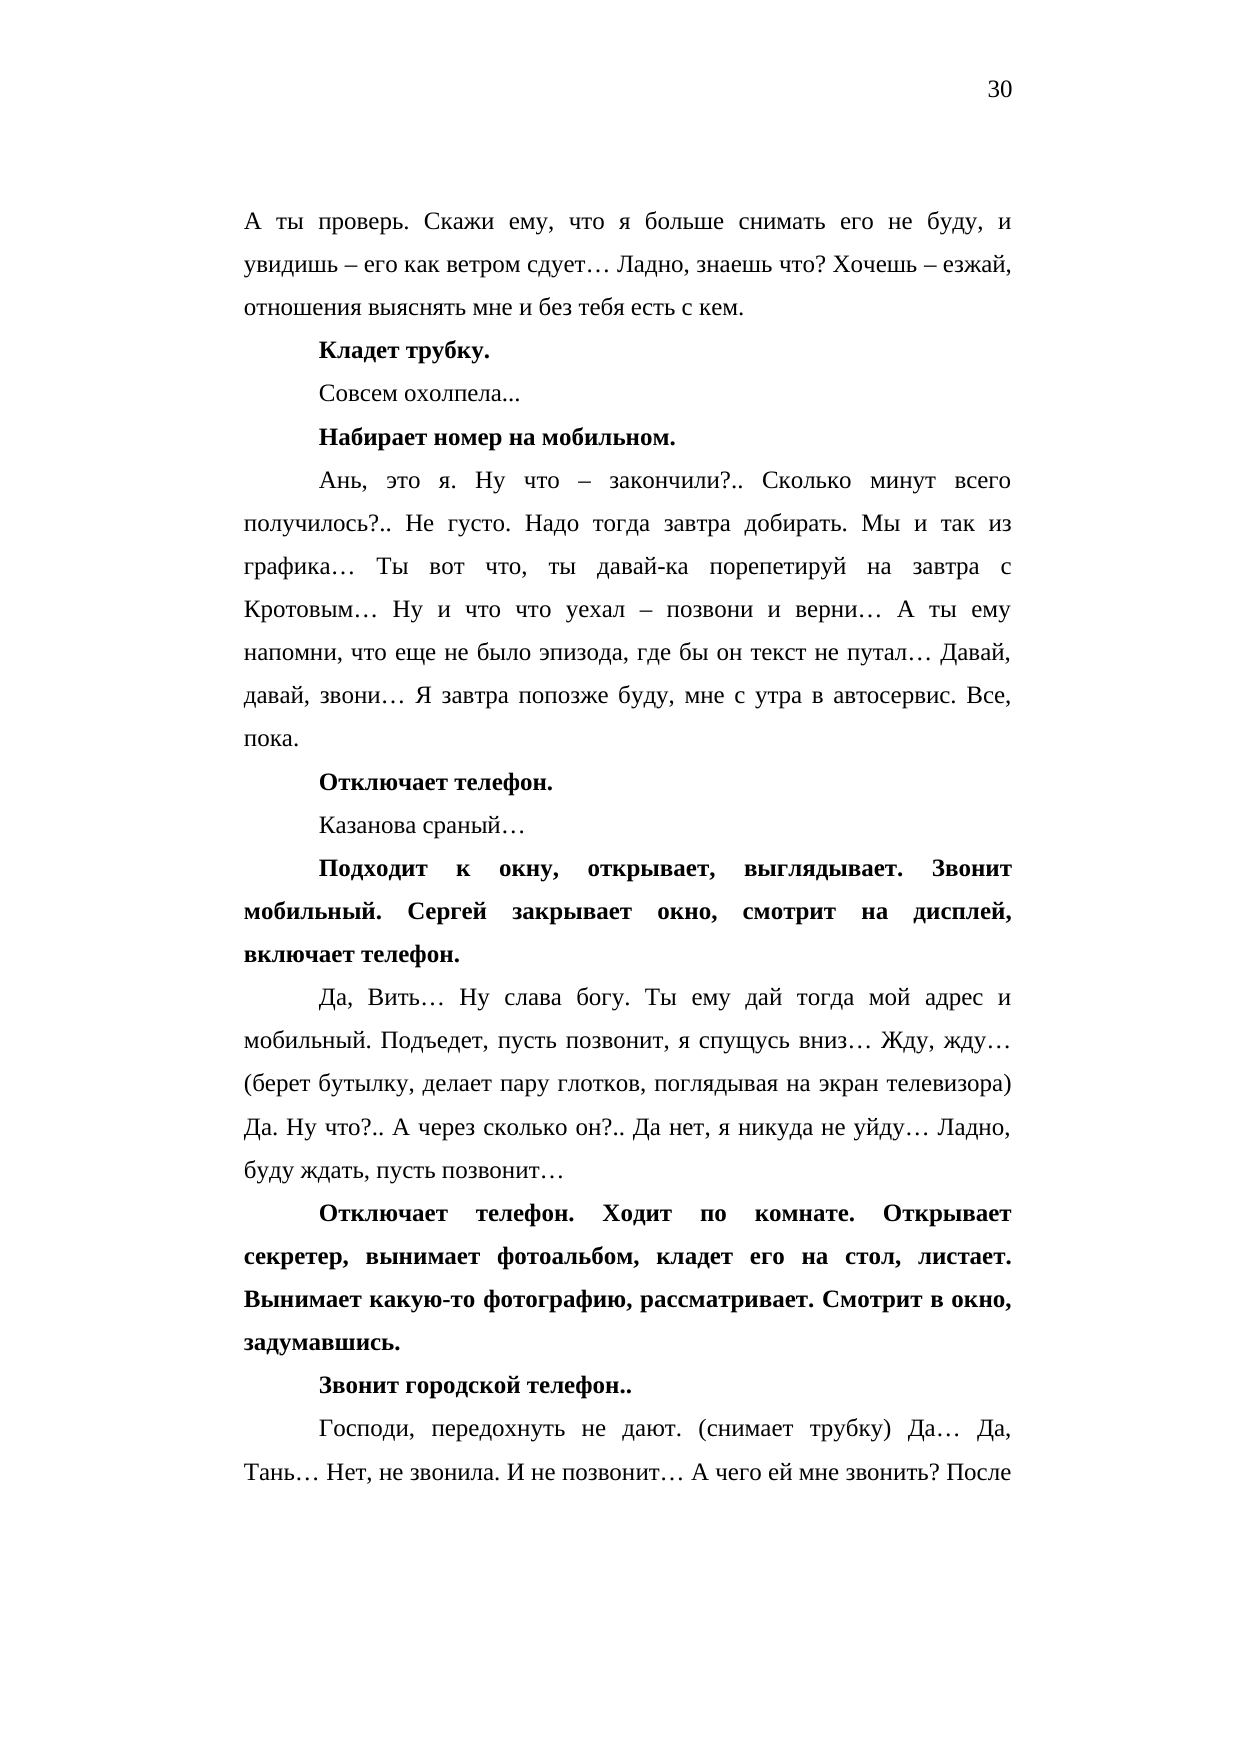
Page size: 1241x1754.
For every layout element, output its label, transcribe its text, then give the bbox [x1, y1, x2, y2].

text Казанова сраный… [244, 810, 1012, 838]
text Ань, это я. Ну что – закончили?.. Сколько минут всего получилось?.. Не густо. Надо тогда завтра добирать. Мы и так из графика… Ты вот что, ты давай-ка порепетируй на завтра с Кротовым… Ну и что что уехал – позвони и верни… А ты ему напомни, что еще не было эпизода, где бы он текст не путал… Давай, давай, звони… Я завтра попозже буду, мне с утра в автосервис. Все, пока. [244, 465, 1012, 752]
text Подходит к окну, открывает, выглядывает. Звонит мобильный. Сергей закрывает окно, смотрит на дисплей, включает телефон. [244, 853, 1012, 968]
text Набирает номер на мобильном. [244, 422, 1012, 450]
text Кладет трубку. [244, 335, 1012, 364]
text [244, 1413, 1012, 1485]
text Отключает телефон. Ходит по комнате. Открывает секретер, вынимает фотоальбом, кладет его на стол, листает. Вынимает какую-то фотографию, рассматривает. Смотрит в окно, задумавшись. [244, 1198, 1012, 1356]
text Совсем охолпела... [244, 378, 1012, 407]
text Звонит городской телефон.. [244, 1370, 1012, 1399]
text Отключает телефон. [244, 767, 1012, 795]
text Да, Вить… Ну слава богу. Ты ему дай тогда мой адрес и мобильный. Подъедет, пусть позвонит, я спущусь вниз… Жду, жду… (берет бутылку, делает пару глотков, поглядывая на экран телевизора) Да. Ну что?.. А через сколько он?.. Да нет, я никуда не уйду… Ладно, буду ждать, пусть позвонит… [244, 982, 1012, 1183]
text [244, 206, 1012, 321]
